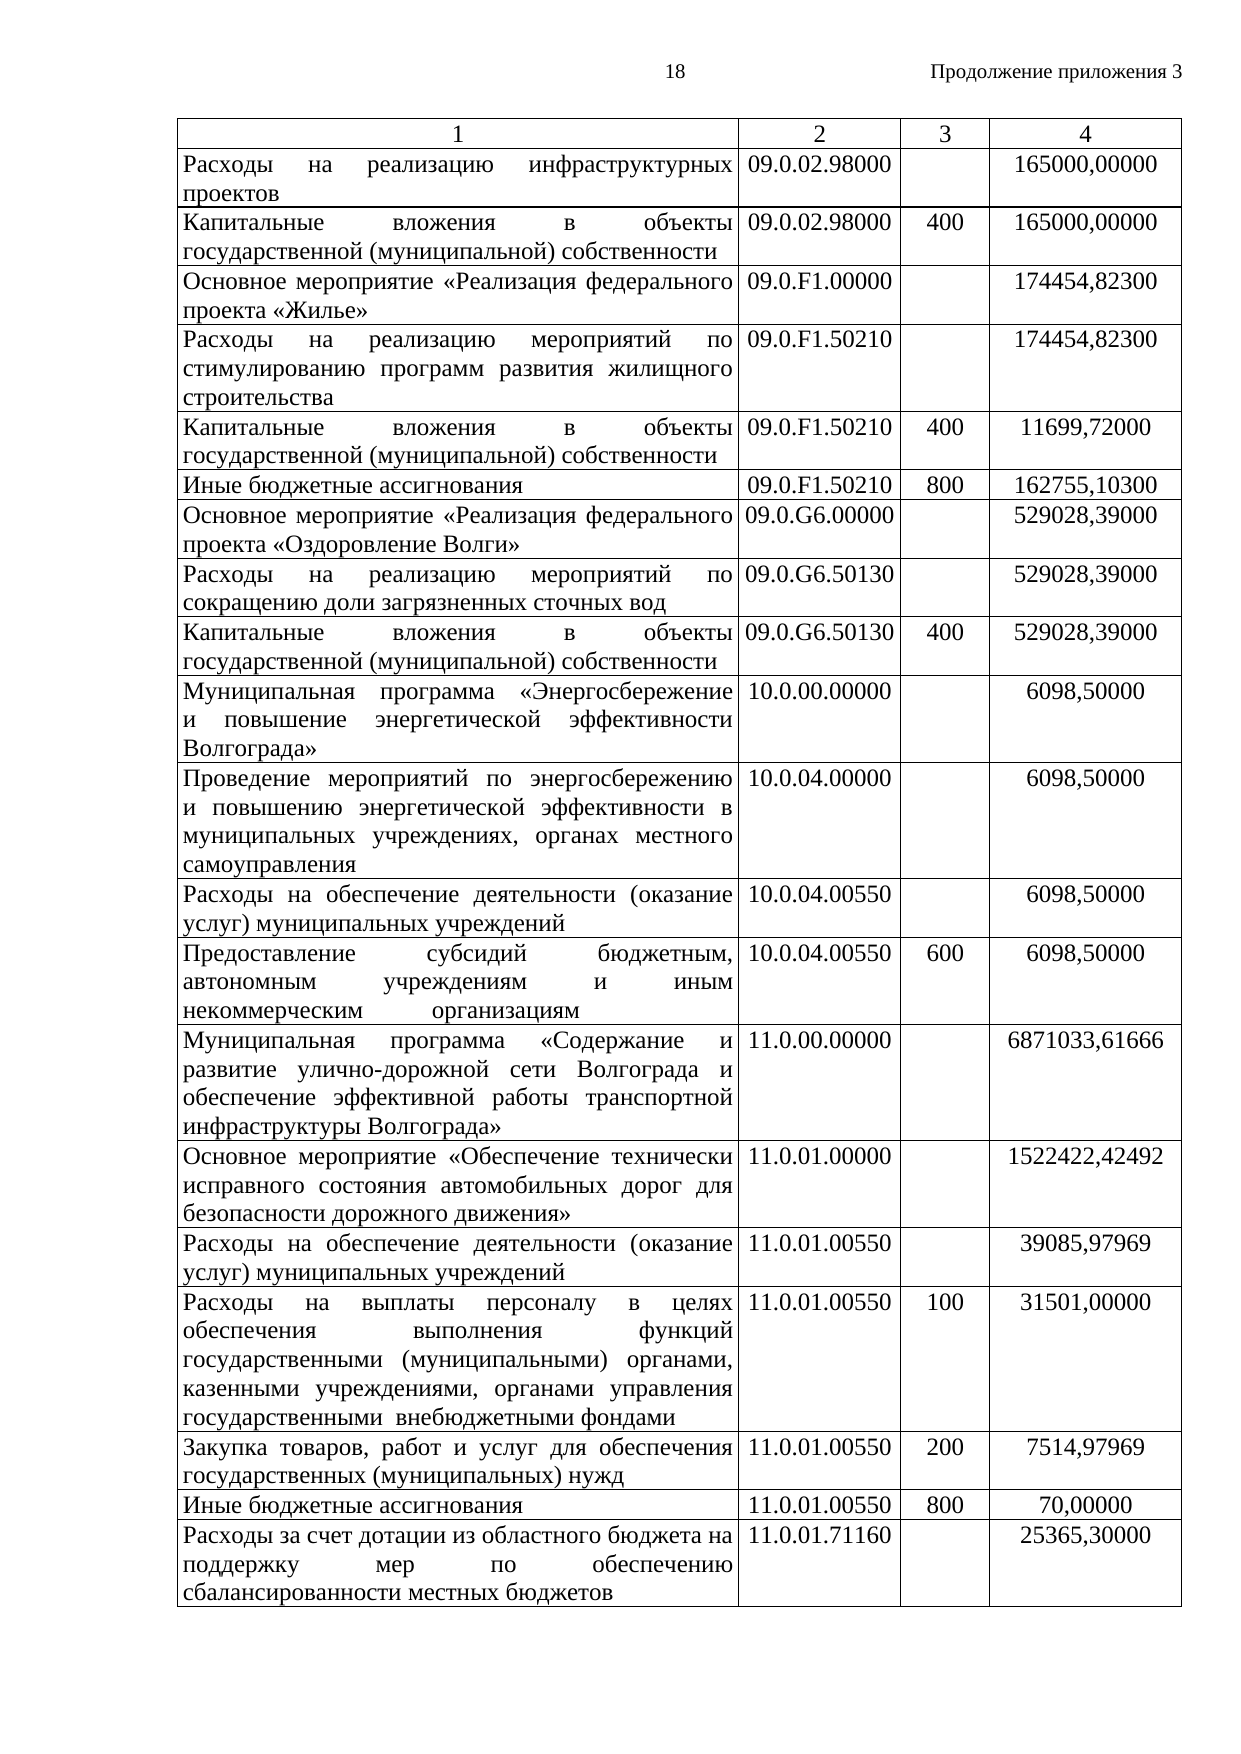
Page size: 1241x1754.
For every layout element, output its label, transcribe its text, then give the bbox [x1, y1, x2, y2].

table_cell 174454,82300 [990, 266, 1181, 323]
table_cell Капитальные вложения в объекты государственной (муниципальной) собственности [178, 617, 738, 675]
table_cell 11699,72000 [990, 412, 1181, 469]
table_header 4 [990, 119, 1181, 148]
table_cell Иные бюджетные ассигнования [178, 1490, 738, 1519]
table_cell 11.0.01.00000 [739, 1141, 900, 1227]
table_cell 10.0.04.00550 [739, 879, 900, 937]
table_cell [901, 559, 989, 616]
table_cell 11.0.01.00550 [739, 1287, 900, 1431]
table_cell 600 [901, 938, 989, 1024]
table_cell 400 [901, 412, 989, 469]
table_cell Расходы на реализацию инфраструктурных проектов [178, 149, 738, 206]
table_cell 800 [901, 470, 989, 499]
table_cell [901, 149, 989, 206]
table_cell Расходы на реализацию мероприятий по стимулированию программ развития жилищного строительства [178, 325, 738, 411]
table_cell 165000,00000 [990, 149, 1181, 206]
table_cell [901, 266, 989, 323]
table_cell [901, 1025, 989, 1140]
table_cell 400 [901, 617, 989, 675]
table_cell Основное мероприятие «Реализация федерального проекта «Жилье» [178, 266, 738, 323]
table_cell 09.0.F1.50210 [739, 325, 900, 411]
table_header 3 [901, 119, 989, 148]
table_cell Расходы на обеспечение деятельности (оказание услуг) муниципальных учреждений [178, 879, 738, 937]
table_cell 6098,50000 [990, 763, 1181, 878]
table_cell 11.0.01.00550 [739, 1432, 900, 1489]
table_cell 10.0.00.00000 [739, 676, 900, 762]
table_cell 7514,97969 [990, 1432, 1181, 1489]
table_header 1 [178, 119, 738, 148]
table_cell [901, 500, 989, 558]
table_cell 1522422,42492 [990, 1141, 1181, 1227]
table_cell 09.0.G6.00000 [739, 500, 900, 558]
table_cell Расходы на реализацию мероприятий по сокращению доли загрязненных сточных вод [178, 559, 738, 616]
table_cell 6098,50000 [990, 676, 1181, 762]
table_cell 800 [901, 1490, 989, 1519]
table_cell 529028,39000 [990, 559, 1181, 616]
table_cell 6098,50000 [990, 879, 1181, 937]
table_cell 165000,00000 [990, 208, 1181, 265]
table_cell 09.0.F1.00000 [739, 266, 900, 323]
table_cell [901, 1228, 989, 1286]
table_cell 529028,39000 [990, 617, 1181, 675]
table_cell 09.0.G6.50130 [739, 617, 900, 675]
table_cell 174454,82300 [990, 325, 1181, 411]
table_cell Проведение мероприятий по энергосбережению и повышению энергетической эффективности в муниципальных учреждениях, органах местного самоуправления [178, 763, 738, 878]
table_cell 10.0.04.00000 [739, 763, 900, 878]
table_cell Муниципальная программа «Содержание и развитие улично-дорожной сети Волгограда и обеспечение эффективной работы транспортной инфраструктуры Волгограда» [178, 1025, 738, 1140]
table_cell [901, 325, 989, 411]
table_cell 09.0.02.98000 [739, 208, 900, 265]
table_cell 162755,10300 [990, 470, 1181, 499]
table_cell Муниципальная программа «Энергосбережение и повышение энергетической эффективности Волгограда» [178, 676, 738, 762]
table_cell 11.0.01.71160 [739, 1520, 900, 1606]
table_cell 400 [901, 208, 989, 265]
table_cell 09.0.02.98000 [739, 149, 900, 206]
table_cell 200 [901, 1432, 989, 1489]
table_cell Капитальные вложения в объекты государственной (муниципальной) собственности [178, 412, 738, 469]
table_header 2 [739, 119, 900, 148]
table_cell Предоставление субсидий бюджетным, автономным учреждениям и иным некоммерческим организациям [178, 938, 738, 1024]
table_cell [901, 1520, 989, 1606]
table_cell 6871033,61666 [990, 1025, 1181, 1140]
table_cell 529028,39000 [990, 500, 1181, 558]
table_cell 70,00000 [990, 1490, 1181, 1519]
table_cell Расходы за счет дотации из областного бюджета на поддержку мер по обеспечению сбалансированности местных бюджетов [178, 1520, 738, 1606]
table_cell Закупка товаров, работ и услуг для обеспечения государственных (муниципальных) нужд [178, 1432, 738, 1489]
table_cell 6098,50000 [990, 938, 1181, 1024]
table_cell 11.0.01.00550 [739, 1490, 900, 1519]
table_cell 31501,00000 [990, 1287, 1181, 1431]
table_cell Основное мероприятие «Обеспечение технически исправного состояния автомобильных дорог для безопасности дорожного движения» [178, 1141, 738, 1227]
table_cell 39085,97969 [990, 1228, 1181, 1286]
table_cell 100 [901, 1287, 989, 1431]
table_cell [901, 1141, 989, 1227]
table_cell 11.0.00.00000 [739, 1025, 900, 1140]
table_cell [901, 763, 989, 878]
table_cell 09.0.G6.50130 [739, 559, 900, 616]
table_cell Капитальные вложения в объекты государственной (муниципальной) собственности [178, 208, 738, 265]
table_cell [901, 676, 989, 762]
table_cell 09.0.F1.50210 [739, 412, 900, 469]
table_cell 10.0.04.00550 [739, 938, 900, 1024]
table_cell [901, 879, 989, 937]
table_cell Расходы на обеспечение деятельности (оказание услуг) муниципальных учреждений [178, 1228, 738, 1286]
table_cell Иные бюджетные ассигнования [178, 470, 738, 499]
table_cell 11.0.01.00550 [739, 1228, 900, 1286]
table_cell 09.0.F1.50210 [739, 470, 900, 499]
table_cell Основное мероприятие «Реализация федерального проекта «Оздоровление Волги» [178, 500, 738, 558]
table_cell 25365,30000 [990, 1520, 1181, 1606]
